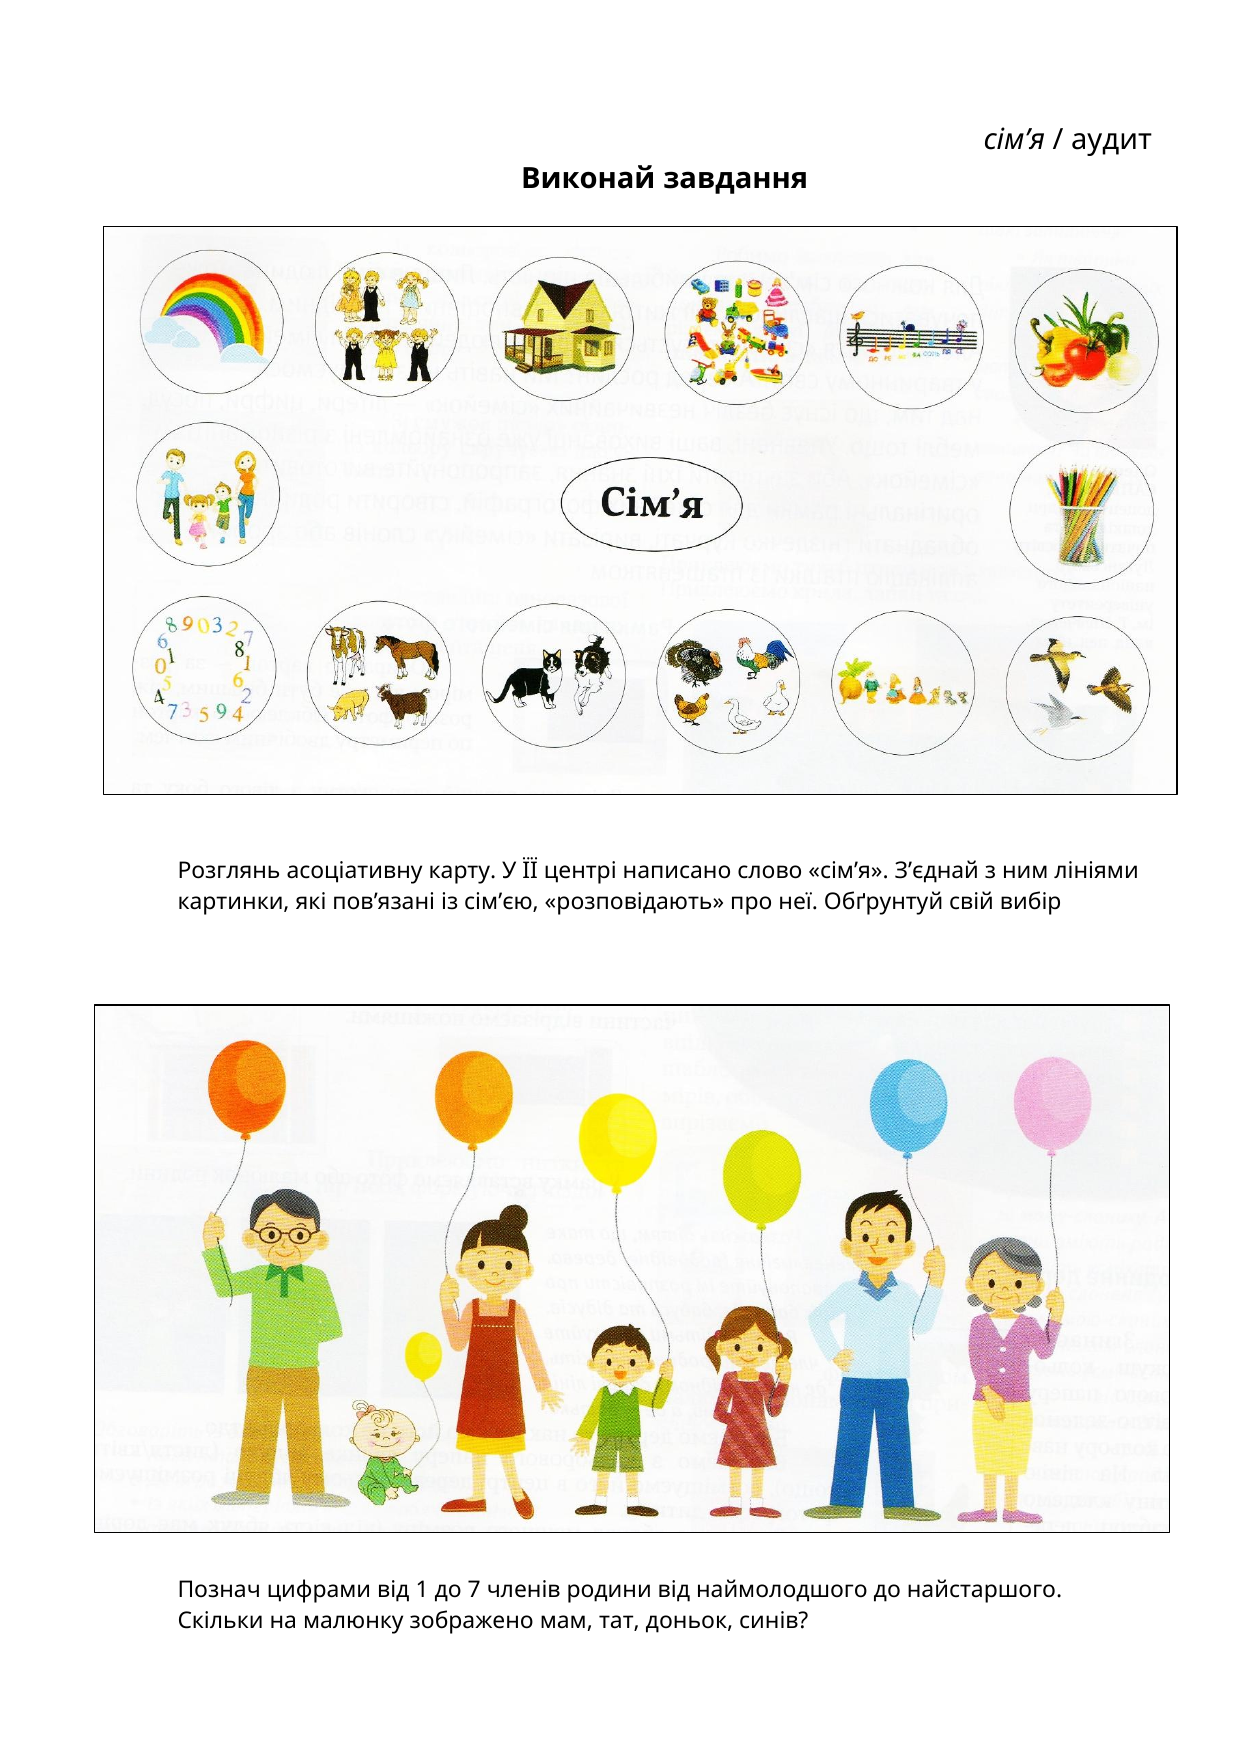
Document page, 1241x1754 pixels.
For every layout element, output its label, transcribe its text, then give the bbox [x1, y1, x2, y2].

picture [95, 1006, 1169, 1532]
text Розглянь асоціативну карту. У ЇЇ центрі написано слово «сім’я». З’єднай з ним лініями картинки, які пов’язані із сім’єю, «розповідають» про неї. Обґрунтуй свій вибір [177, 854, 1152, 916]
picture [104, 227, 1176, 794]
text Познач цифрами від 1 до 7 членів родини від наймолодшого до найстаршого. Скільки на малюнку зображено мам, тат, доньок, синів? [177, 1572, 1152, 1635]
text Виконай завдання [177, 158, 1152, 197]
text сім’я / аудит [177, 118, 1152, 158]
